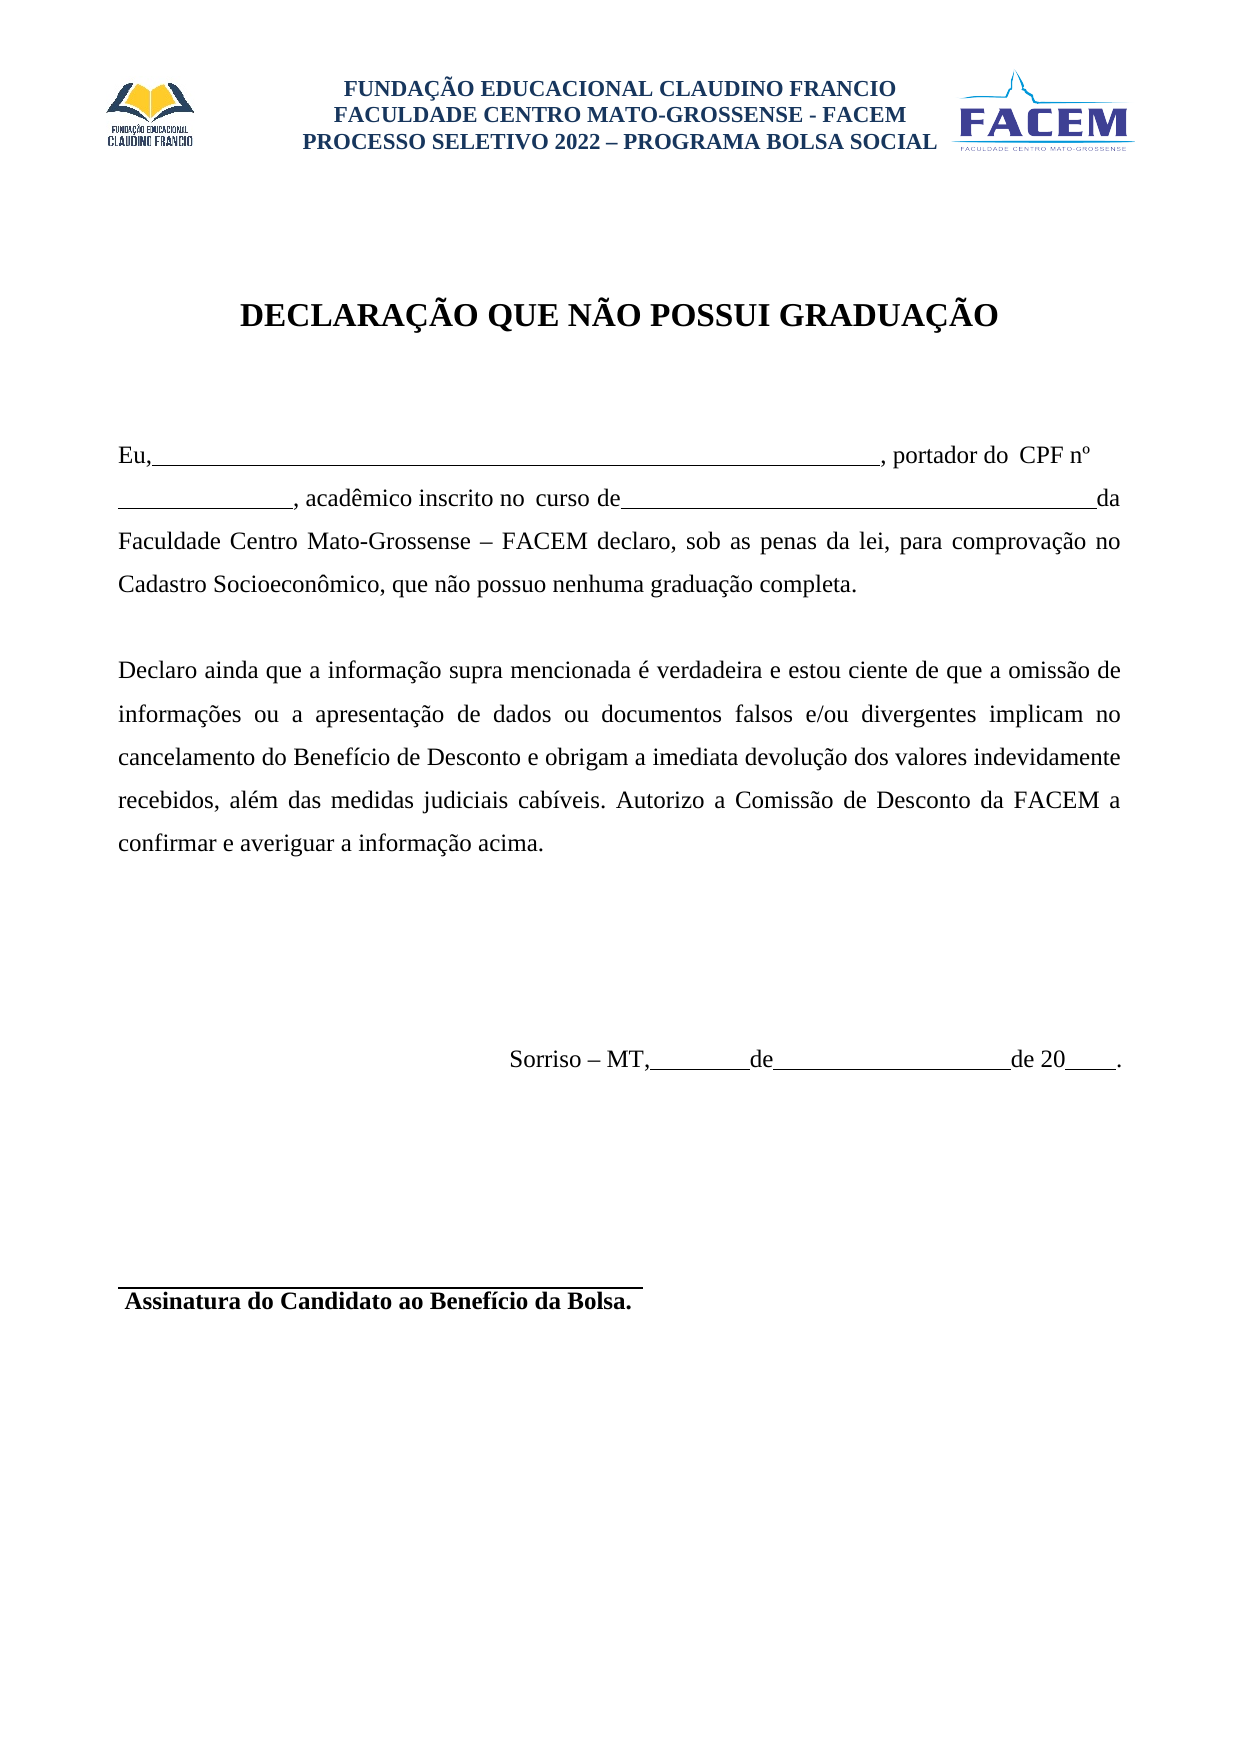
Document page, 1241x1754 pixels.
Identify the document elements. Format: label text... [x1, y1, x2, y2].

text Sorriso – MT, de de 20 . [509, 1044, 1134, 1072]
subtitle Assinatura do Candidato ao Benefício da Bolsa. [124, 1283, 1134, 1315]
picture [106, 76, 195, 146]
picture [951, 68, 1135, 151]
text , acadêmico inscrito no curso de da Faculdade Centro Mato-Grossense – FACEM declaro, sob as penas da lei, para comprovação no Cadastro Socioeconômico, que não possuo nenhuma graduação completa. [118, 483, 1122, 598]
text Declaro ainda que a informação supra mencionada é verdadeira e estou ciente de que a omissão de informações ou a apresentação de dados ou documentos falsos e/ou divergentes implicam no cancelamento do Benefício de Desconto e obrigam a imediata devolução dos valores indevidamente recebidos, além das medidas judiciais cabíveis. Autorizo a Comissão de Desconto da FACEM a confirmar e averiguar a informação acima. [118, 656, 1122, 857]
title DECLARAÇÃO QUE NÃO POSSUI GRADUAÇÃO [238, 296, 1001, 334]
text Eu, , portador do CPF nº [118, 440, 1134, 468]
